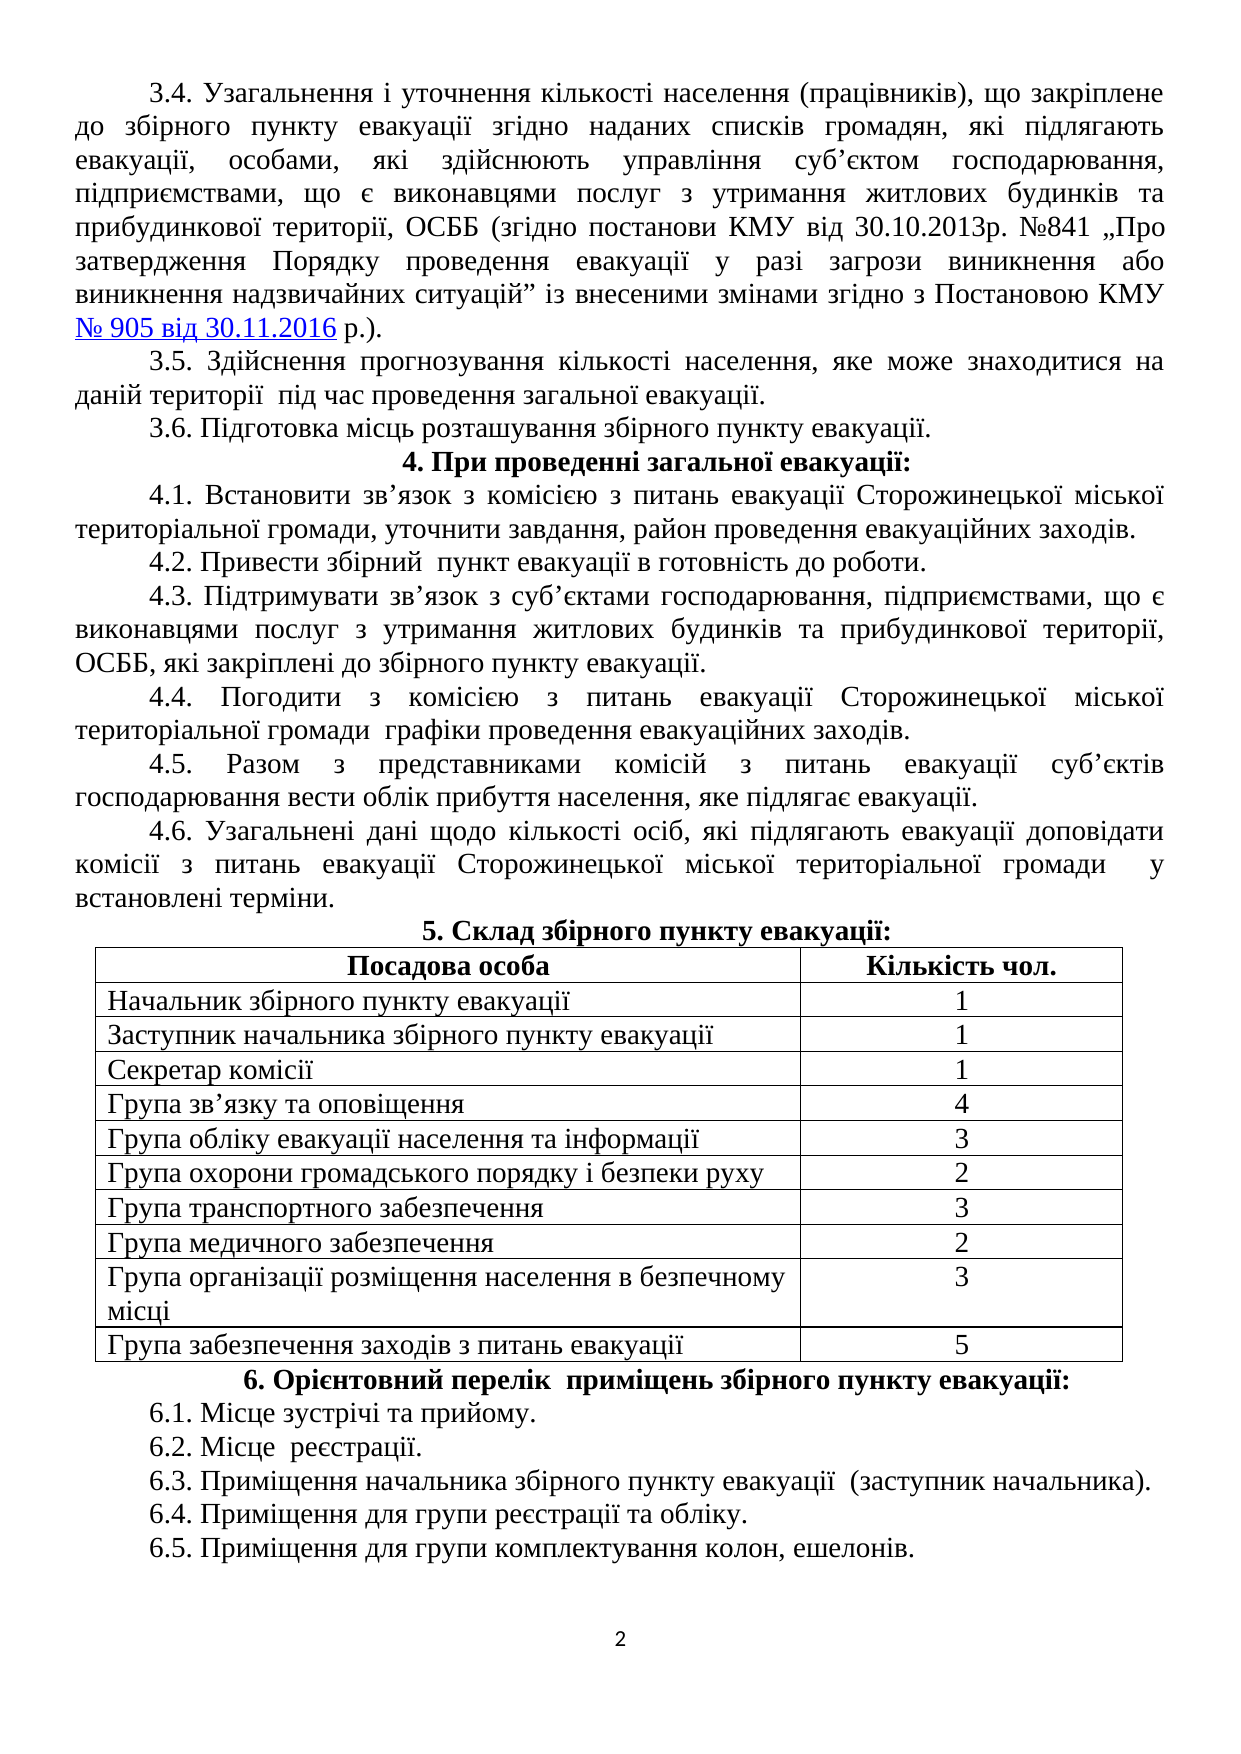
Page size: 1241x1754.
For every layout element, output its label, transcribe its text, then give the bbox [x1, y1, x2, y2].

text 5. Склад збірного пункту евакуації: [75, 913, 1165, 947]
text 4.5. Разом з представниками комісій з питань евакуації суб’єктів господарювання вести облік прибуття населення, яке підлягає евакуації. [75, 746, 1165, 813]
table_cell Начальник збірного пункту евакуації [96, 983, 800, 1016]
table_cell Група охорони громадського порядку і безпеки руху [96, 1156, 800, 1189]
table_cell Група транспортного забезпечення [96, 1190, 800, 1224]
table_cell Група медичного забезпечення [96, 1225, 800, 1258]
text 6.2. Місце реєстрації. [75, 1429, 1165, 1463]
table_cell Секретар комісії [96, 1052, 800, 1085]
text 4. При проведенні загальної евакуації: [75, 444, 1165, 477]
text 6.3. Приміщення начальника збірного пункту евакуації (заступник начальника). [75, 1463, 1165, 1496]
table_cell 1 [801, 1052, 1122, 1085]
table_cell Група організації розміщення населення в безпечному місці [96, 1259, 800, 1326]
table_cell Заступник начальника збірного пункту евакуації [96, 1017, 800, 1051]
text 4.2. Привести збірний пункт евакуації в готовність до роботи. [75, 544, 1165, 578]
text 3.4. Узагальнення і уточнення кількості населення (працівників), що закріплене до збірного пункту евакуації згідно наданих списків громадян, які підлягають евакуації, особами, які здійснюють управління суб’єктом господарювання, підприємствами, що є виконавцями послуг з утримання житлових будинків та прибудинкової території, ОСББ (згідно постанови КМУ від 30.10.2013р. №841 „Про затвердження Порядку проведення евакуації у разі загрози виникнення або виникнення надзвичайних ситуацій” із внесеними змінами згідно з Постановою КМУ № 905 від 30.11.2016 р.). [75, 75, 1165, 343]
table_cell 3 [801, 1190, 1122, 1224]
table_cell 1 [801, 983, 1122, 1016]
text 6.5. Приміщення для групи комплектування колон, ешелонів. [75, 1530, 1165, 1563]
table_cell 4 [801, 1086, 1122, 1120]
table_header Посадова особа [96, 948, 800, 982]
text 6.4. Приміщення для групи реєстрації та обліку. [75, 1496, 1165, 1530]
text 4.1. Встановити зв’язок з комісією з питань евакуації Сторожинецької міської територіальної громади, уточнити завдання, район проведення евакуаційних заходів. [75, 477, 1165, 544]
table_cell Група обліку евакуації населення та інформації [96, 1121, 800, 1154]
table_cell 3 [801, 1121, 1122, 1154]
table_cell 1 [801, 1017, 1122, 1051]
table_cell Група забезпечення заходів з питань евакуації [96, 1328, 800, 1361]
table_cell 5 [801, 1328, 1122, 1361]
table_cell 3 [801, 1259, 1122, 1326]
text 6.1. Місце зустрічі та прийому. [75, 1396, 1165, 1429]
table_cell 2 [801, 1225, 1122, 1258]
text 3.5. Здійснення прогнозування кількості населення, яке може знаходитися на даній території під час проведення загальної евакуації. [75, 343, 1165, 410]
table_header Кількість чол. [801, 948, 1122, 982]
text 6. Орієнтовний перелік приміщень збірного пункту евакуації: [75, 1362, 1165, 1396]
table_cell Група зв’язку та оповіщення [96, 1086, 800, 1120]
text 3.6. Підготовка місць розташування збірного пункту евакуації. [75, 410, 1165, 444]
text 4.4. Погодити з комісією з питань евакуації Сторожинецької міської територіальної громади графіки проведення евакуаційних заходів. [75, 679, 1165, 746]
text 4.3. Підтримувати зв’язок з суб’єктами господарювання, підприємствами, що є виконавцями послуг з утримання житлових будинків та прибудинкової території, ОСББ, які закріплені до збірного пункту евакуації. [75, 578, 1165, 679]
table_cell 2 [801, 1156, 1122, 1189]
text 4.6. Узагальнені дані щодо кількості осіб, які підлягають евакуації доповідати комісії з питань евакуації Сторожинецької міської територіальної громади у встановлені терміни. [75, 813, 1165, 913]
